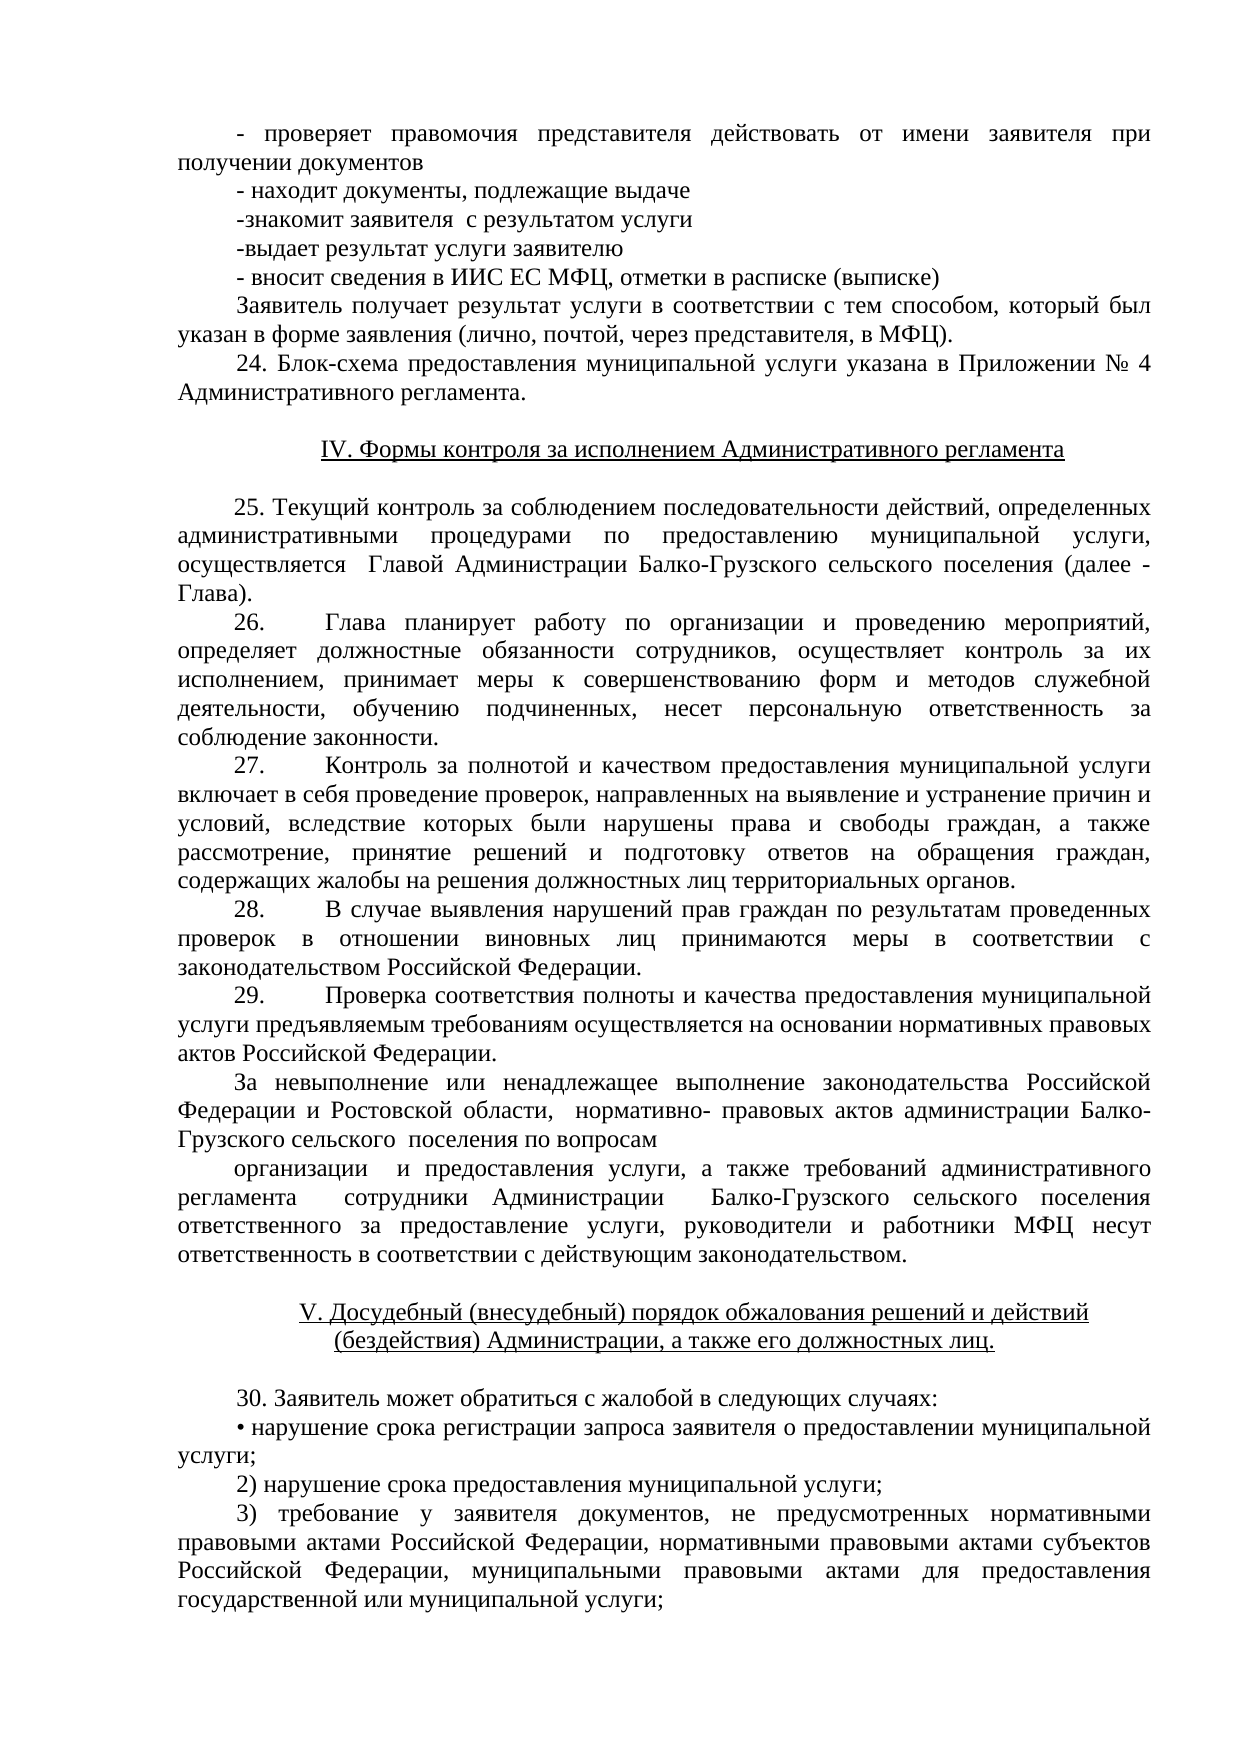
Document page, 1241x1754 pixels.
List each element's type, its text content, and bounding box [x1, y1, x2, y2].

text - вносит сведения в ИИС ЕС МФЦ, отметки в расписке (выписке) [177, 262, 1152, 291]
text За невыполнение или ненадлежащее выполнение законодательства Российской Федерации и Ростовской области, нормативно- правовых актов администрации Балко-Грузского сельского поселения по вопросам [177, 1067, 1152, 1153]
text - находит документы, подлежащие выдаче [177, 176, 1152, 204]
text - проверяет правомочия представителя действовать от имени заявителя при получении документов [177, 118, 1152, 176]
text 24. Блок-схема предоставления муниципальной услуги указана в Приложении № 4 Административного регламента. [177, 348, 1152, 406]
text 2) нарушение срока предоставления муниципальной услуги; [177, 1469, 1152, 1498]
text организации и предоставления услуги, а также требований административного регламента сотрудники Администрации Балко-Грузского сельского поселения ответственного за предоставление услуги, руководители и работники МФЦ несут ответственность в соответствии с действующим законодательством. [177, 1153, 1152, 1268]
text 3) требование у заявителя документов, не предусмотренных нормативными правовыми актами Российской Федерации, нормативными правовыми актами субъектов Российской Федерации, муниципальными правовыми актами для предоставления государственной или муниципальной услуги; [177, 1498, 1152, 1613]
text V. Досудебный (внесудебный) порядок обжалования решений и действий (бездействия) Администрации, а также его должностных лиц. [177, 1297, 1152, 1354]
text Заявитель получает результат услуги в соответствии с тем способом, который был указан в форме заявления (лично, почтой, через представителя, в МФЦ). [177, 291, 1152, 348]
text 29. Проверка соответствия полноты и качества предоставления муниципальной услуги предъявляемым требованиям осуществляется на основании нормативных правовых актов Российской Федерации. [177, 981, 1152, 1067]
text 30. Заявитель может обратиться с жалобой в следующих случаях: [177, 1383, 1152, 1412]
text -выдает результат услуги заявителю [177, 233, 1152, 262]
text 27. Контроль за полнотой и качеством предоставления муниципальной услуги включает в себя проведение проверок, направленных на выявление и устранение причин и условий, вследствие которых были нарушены права и свободы граждан, а также рассмотрение, принятие решений и подготовку ответов на обращения граждан, содержащих жалобы на решения должностных лиц территориальных органов. [177, 751, 1152, 894]
text 25. Текущий контроль за соблюдением последовательности действий, определенных административными процедурами по предоставлению муниципальной услуги, осуществляется Главой Администрации Балко-Грузского сельского поселения (далее - Глава). [177, 492, 1152, 607]
text IV. Формы контроля за исполнением Административного регламента [177, 434, 1152, 463]
text 26. Глава планирует работу по организации и проведению мероприятий, определяет должностные обязанности сотрудников, осуществляет контроль за их исполнением, принимает меры к совершенствованию форм и методов служебной деятельности, обучению подчиненных, несет персональную ответственность за соблюдение законности. [177, 607, 1152, 751]
text -знакомит заявителя с результатом услуги [177, 204, 1152, 233]
list нарушение срока регистрации запроса заявителя о предоставлении муниципальной услуги; [177, 1412, 1152, 1469]
text 28. В случае выявления нарушений прав граждан по результатам проведенных проверок в отношении виновных лиц принимаются меры в соответствии с законодательством Российской Федерации. [177, 894, 1152, 981]
